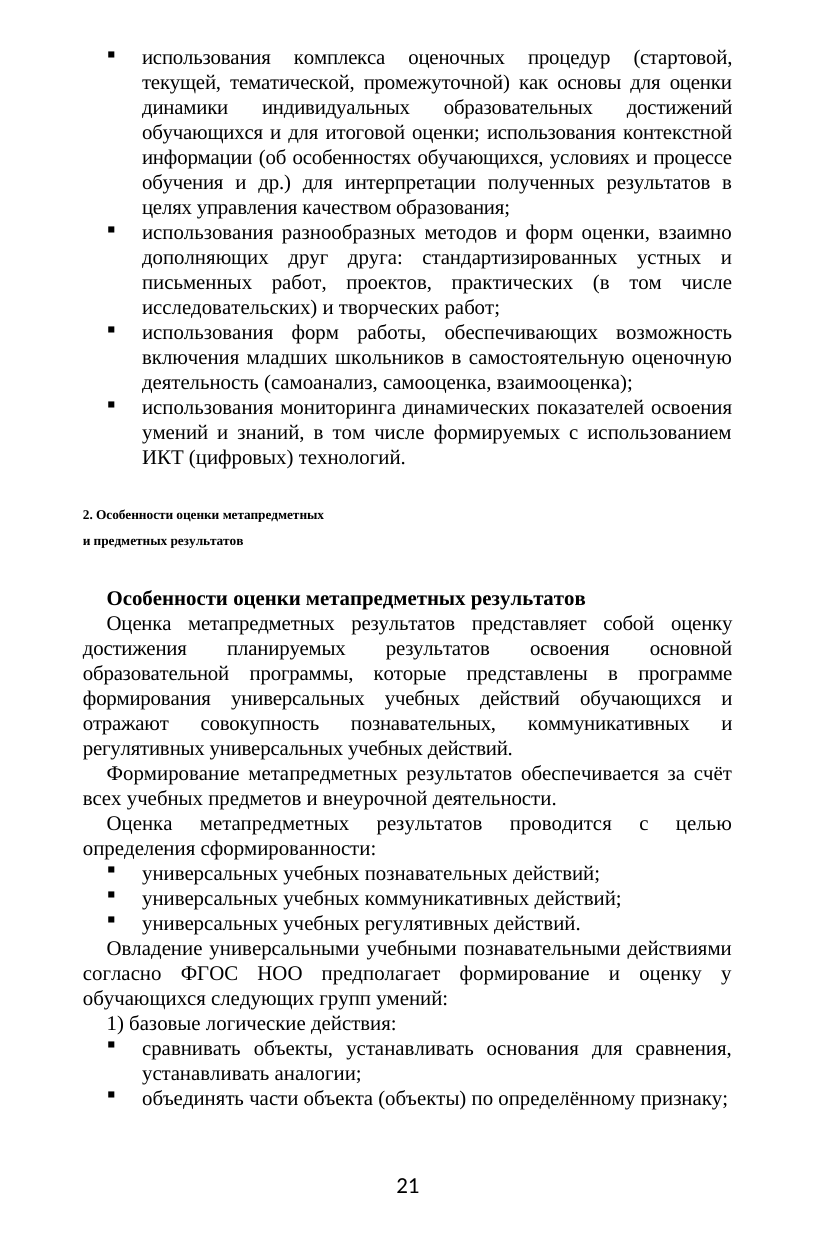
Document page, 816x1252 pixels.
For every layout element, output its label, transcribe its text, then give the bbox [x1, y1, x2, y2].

text Особенности оценки метапредметных результатов [83, 584, 732, 609]
text Овладение универсальными учебными познавательными действиями согласно ФГОС НОО предполагает формирование и оценку у обучающихся следующих групп умений: [83, 934, 732, 1009]
list универсальных учебных познавательных действий; [106, 859, 732, 884]
list универсальных учебных регулятивных действий. [106, 909, 732, 934]
list использования разнообразных методов и форм оценки, взаимно дополняющих друг друга: стандартизированных устных и письменных работ, проектов, практических (в том числе исследовательских) и творческих работ; [106, 219, 732, 319]
text Формирование метапредметных результатов обеспечивается за счёт всех учебных предметов и внеурочной деятельности. [83, 759, 732, 809]
list использования мониторинга динамических показателей освоения умений и знаний, в том числе формируемых с использованием ИКТ (цифровых) технологий. [106, 394, 732, 469]
list универсальных учебных коммуникативных действий; [106, 884, 732, 909]
list использования комплекса оценочных процедур (стартовой, текущей, тематической, промежуточной) как основы для оценки динамики индивидуальных образовательных достижений обучающихся и для итоговой оценки; использования контекстной информации (об особенностях обучающихся, условиях и процессе обучения и др.) для интерпретации полученных результатов в целях управления качеством образования; [106, 44, 732, 219]
text 2. Особенности оценки метапредметных и предметных результатов [83, 507, 732, 559]
list использования форм работы, обеспечивающих возможность включения младших школьников в самостоятельную оценочную деятельность (самоанализ, самооценка, взаимооценка); [106, 319, 732, 394]
list объединять части объекта (объекты) по определённому признаку; [106, 1084, 732, 1109]
text 1) базовые логические действия: [83, 1009, 732, 1034]
text Оценка метапредметных результатов проводится с целью определения сформированности: [83, 809, 732, 859]
list сравнивать объекты, устанавливать основания для сравнения, устанавливать аналогии; [106, 1034, 732, 1084]
text Оценка метапредметных результатов представляет собой оценку достижения планируемых результатов освоения основной образовательной программы, которые представлены в программе формирования универсальных учебных действий обучающихся и отражают совокупность познавательных, коммуникативных и регулятивных универсальных учебных действий. [83, 609, 732, 759]
